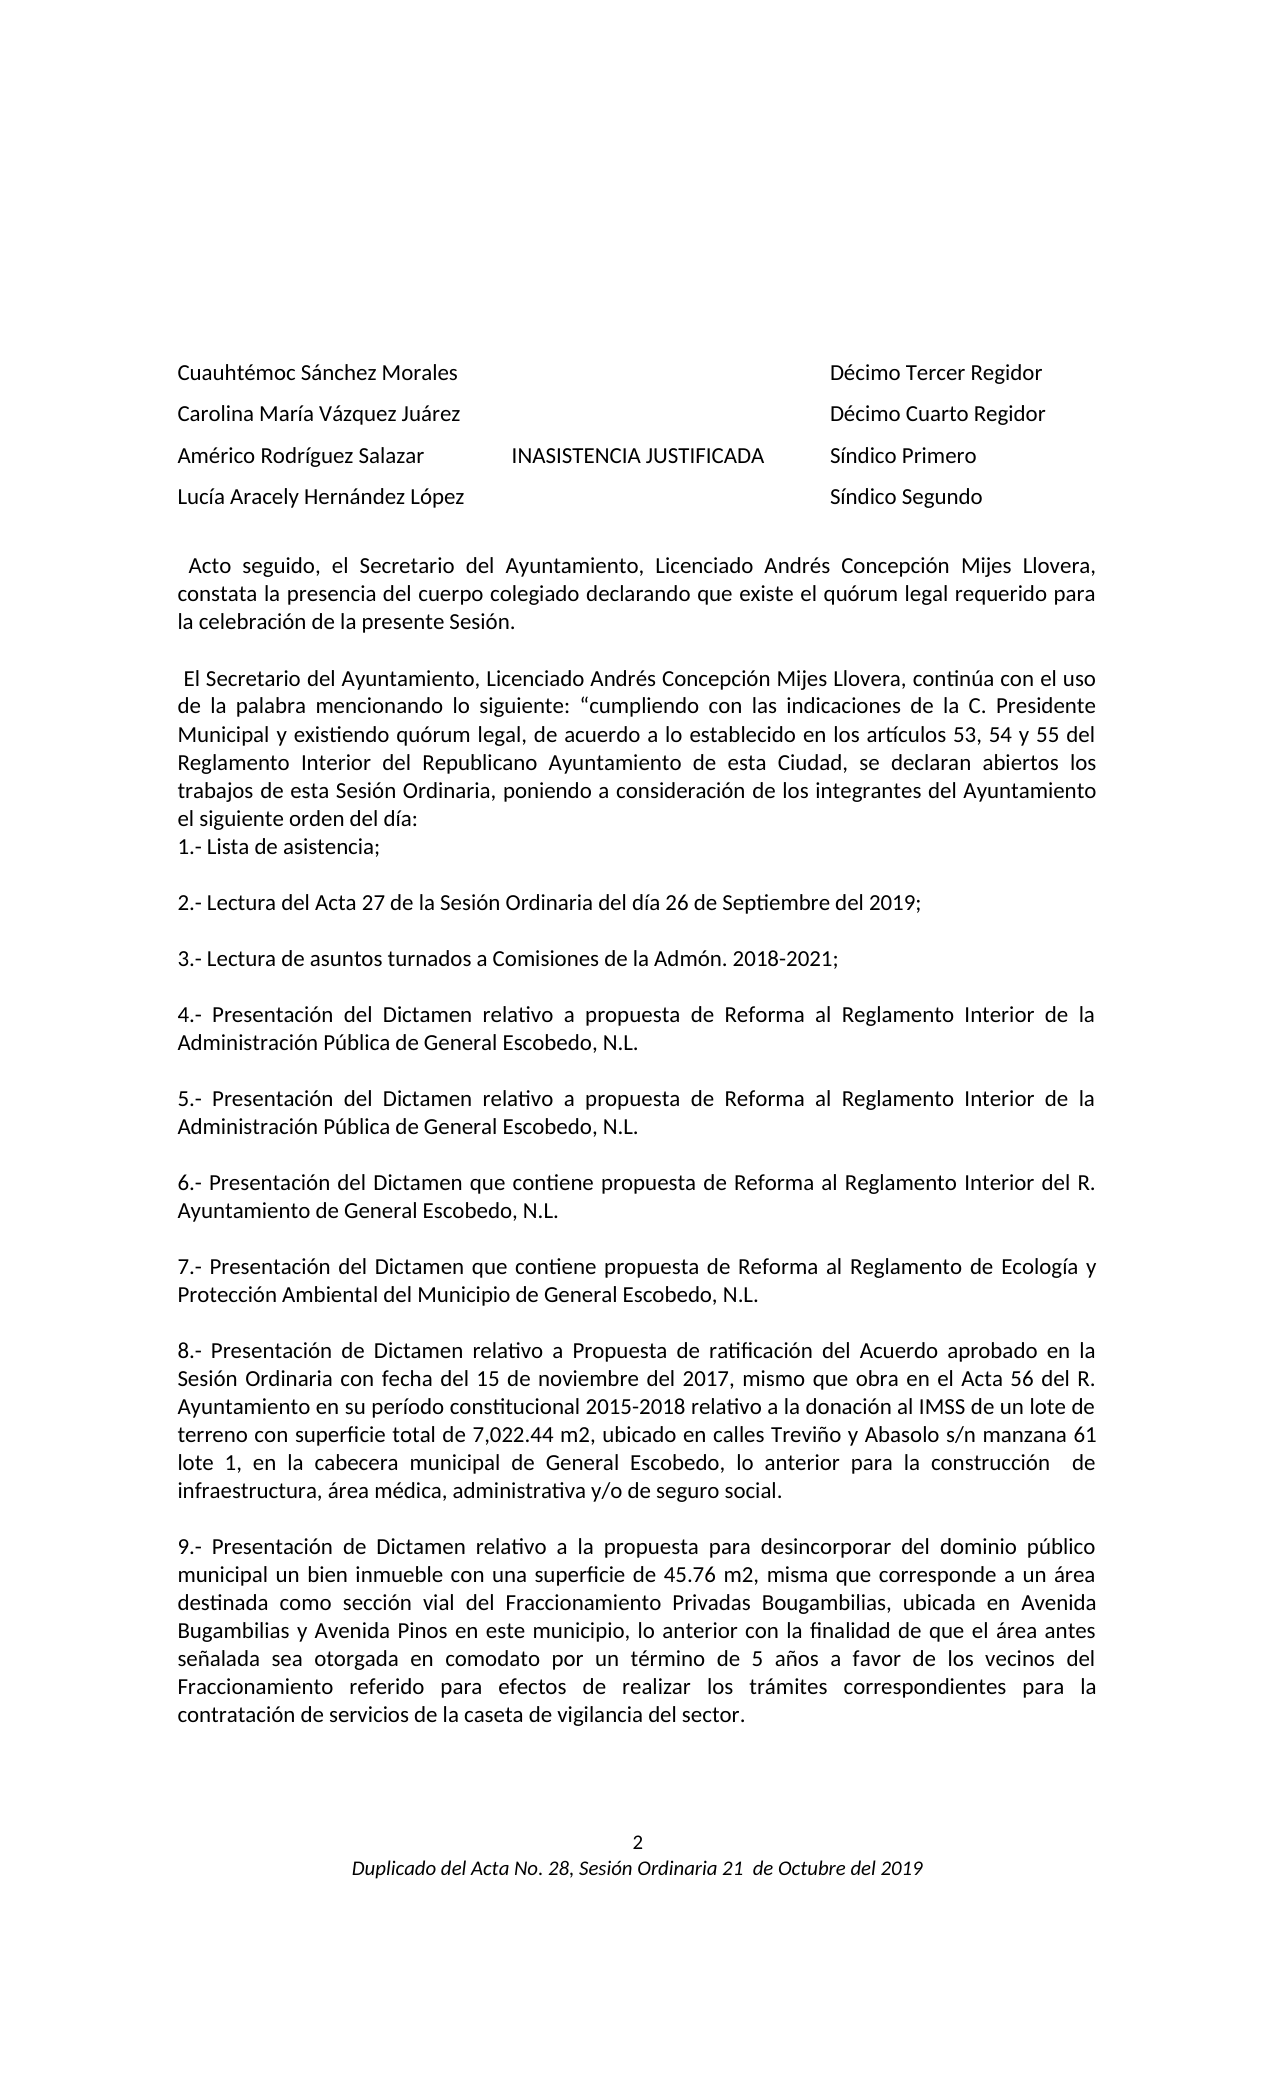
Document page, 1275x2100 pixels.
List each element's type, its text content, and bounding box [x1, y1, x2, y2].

table_cell Carolina María Vázquez Juárez [166, 400, 782, 441]
text 4.- Presentación del Dictamen relativo a propuesta de Reforma al Reglamento Interior de la Administración Pública de General Escobedo, N.L. [177, 1000, 1098, 1056]
table_cell Décimo Cuarto Regidor [783, 400, 1152, 441]
text 9.- Presentación de Dictamen relativo a la propuesta para desincorporar del dominio público municipal un bien inmueble con una superficie de 45.76 m2, misma que corresponde a un área destinada como sección vial del Fraccionamiento Privadas Bougambilias, ubicada en Avenida Bugambilias y Avenida Pinos en este municipio, lo anterior con la finalidad de que el área antes señalada sea otorgada en comodato por un término de 5 años a favor de los vecinos del Fraccionamiento referido para efectos de realizar los trámites correspondientes para la contratación de servicios de la caseta de vigilancia del sector. [177, 1532, 1098, 1728]
table_cell Lucía Aracely Hernández López [166, 482, 782, 523]
table_cell Síndico Segundo [783, 482, 1152, 523]
text 3.- Lectura de asuntos turnados a Comisiones de la Admón. 2018-2021; [177, 944, 1098, 972]
text 8.- Presentación de Dictamen relativo a Propuesta de ratificación del Acuerdo aprobado en la Sesión Ordinaria con fecha del 15 de noviembre del 2017, mismo que obra en el Acta 56 del R. Ayuntamiento en su período constitucional 2015-2018 relativo a la donación al IMSS de un lote de terreno con superficie total de 7,022.44 m2, ubicado en calles Treviño y Abasolo s/n manzana 61 lote 1, en la cabecera municipal de General Escobedo, lo anterior para la construcción de infraestructura, área médica, administrativa y/o de seguro social. [177, 1336, 1098, 1504]
text Acto seguido, el Secretario del Ayuntamiento, Licenciado Andrés Concepción Mijes Llovera, constata la presencia del cuerpo colegiado declarando que existe el quórum legal requerido para la celebración de la presente Sesión. [177, 552, 1098, 636]
text 6.- Presentación del Dictamen que contiene propuesta de Reforma al Reglamento Interior del R. Ayuntamiento de General Escobedo, N.L. [177, 1168, 1098, 1224]
table_cell Cuauhtémoc Sánchez Morales [166, 358, 782, 399]
table_cell Décimo Tercer Regidor [783, 358, 1152, 399]
text El Secretario del Ayuntamiento, Licenciado Andrés Concepción Mijes Llovera, continúa con el uso de la palabra mencionando lo siguiente: “cumpliendo con las indicaciones de la C. Presidente Municipal y existiendo quórum legal, de acuerdo a lo establecido en los artículos 53, 54 y 55 del Reglamento Interior del Republicano Ayuntamiento de esta Ciudad, se declaran abiertos los trabajos de esta Sesión Ordinaria, poniendo a consideración de los integrantes del Ayuntamiento el siguiente orden del día: [177, 664, 1098, 832]
text 2.- Lectura del Acta 27 de la Sesión Ordinaria del día 26 de Septiembre del 2019; [177, 888, 1098, 916]
text 1.- Lista de asistencia; [177, 832, 1098, 860]
table_cell Síndico Primero [783, 441, 1152, 482]
text 7.- Presentación del Dictamen que contiene propuesta de Reforma al Reglamento de Ecología y Protección Ambiental del Municipio de General Escobedo, N.L. [177, 1252, 1098, 1308]
table_cell Américo Rodríguez Salazar INASISTENCIA JUSTIFICADA [166, 441, 782, 482]
text 5.- Presentación del Dictamen relativo a propuesta de Reforma al Reglamento Interior de la Administración Pública de General Escobedo, N.L. [177, 1084, 1098, 1140]
